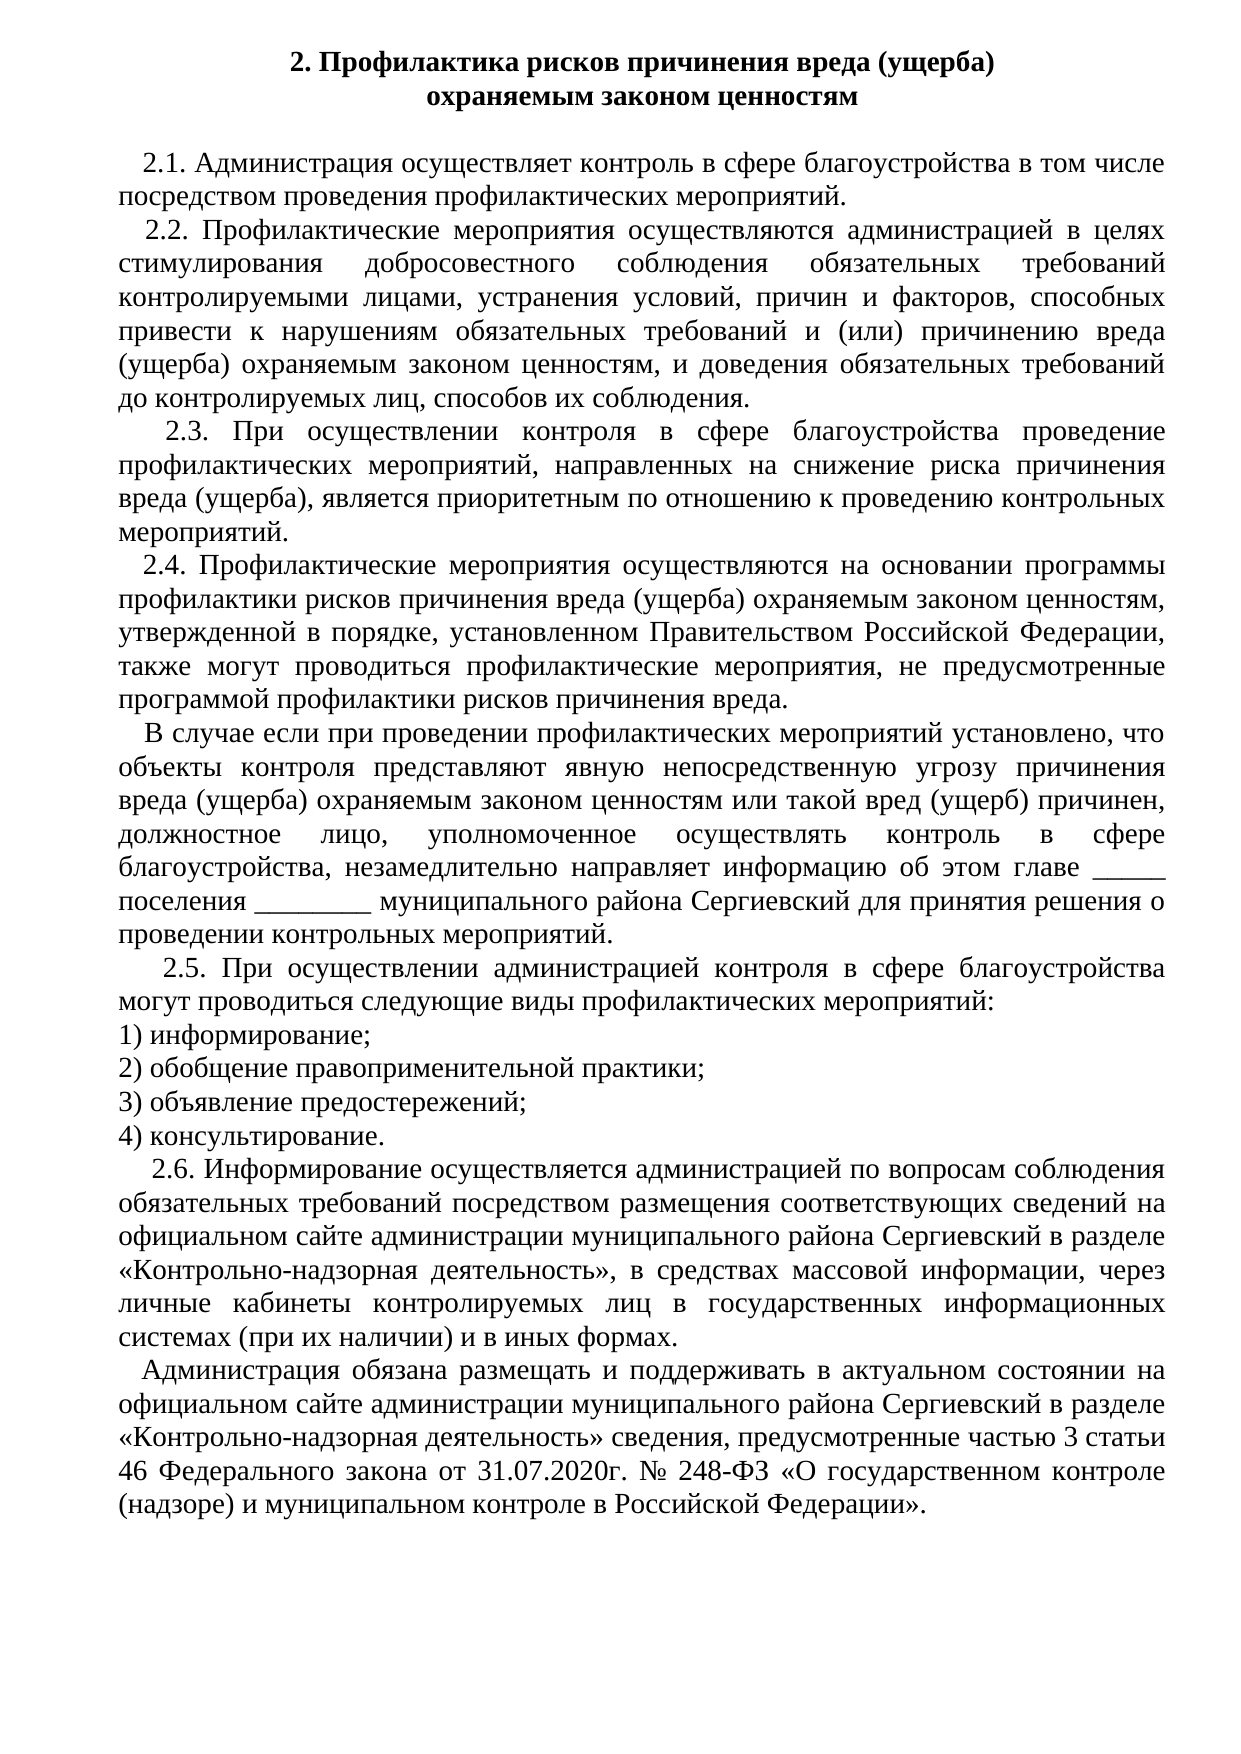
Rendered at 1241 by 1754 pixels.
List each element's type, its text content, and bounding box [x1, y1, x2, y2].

text В случае если при проведении профилактических мероприятий установлено, что объекты контроля представляют явную непосредственную угрозу причинения вреда (ущерба) охраняемым законом ценностям или такой вред (ущерб) причинен, должностное лицо, уполномоченное осуществлять контроль в сфере благоустройства, незамедлительно направляет информацию об этом главе _____ поселения ________ муниципального района Сергиевский для принятия решения о проведении контрольных мероприятий. [118, 715, 1166, 950]
text 2.6. Информирование осуществляется администрацией по вопросам соблюдения обязательных требований посредством размещения соответствующих сведений на официальном сайте администрации муниципального района Сергиевский в разделе «Контрольно-надзорная деятельность», в средствах массовой информации, через личные кабинеты контролируемых лиц в государственных информационных системах (при их наличии) и в иных формах. [118, 1151, 1166, 1352]
text 2. Профилактика рисков причинения вреда (ущерба) [118, 44, 1166, 78]
text 2.3. При осуществлении контроля в сфере благоустройства проведение профилактических мероприятий, направленных на снижение риска причинения вреда (ущерба), является приоритетным по отношению к проведению контрольных мероприятий. [118, 413, 1166, 547]
text 2.1. Администрация осуществляет контроль в сфере благоустройства в том числе посредством проведения профилактических мероприятий. [118, 145, 1166, 212]
text 2.5. При осуществлении администрацией контроля в сфере благоустройства могут проводиться следующие виды профилактических мероприятий: [118, 950, 1166, 1017]
text 1) информирование; [118, 1017, 1166, 1051]
text 2.2. Профилактические мероприятия осуществляются администрацией в целях стимулирования добросовестного соблюдения обязательных требований контролируемыми лицами, устранения условий, причин и факторов, способных привести к нарушениям обязательных требований и (или) причинению вреда (ущерба) охраняемым законом ценностям, и доведения обязательных требований до контролируемых лиц, способов их соблюдения. [118, 212, 1166, 413]
text Администрация обязана размещать и поддерживать в актуальном состоянии на официальном сайте администрации муниципального района Сергиевский в разделе «Контрольно-надзорная деятельность» сведения, предусмотренные частью 3 статьи 46 Федерального закона от 31.07.2020г. № 248-ФЗ «О государственном контроле (надзоре) и муниципальном контроле в Российской Федерации». [118, 1352, 1166, 1520]
text 4) консультирование. [118, 1118, 1166, 1151]
text 2) обобщение правоприменительной практики; [118, 1051, 1166, 1084]
text 2.4. Профилактические мероприятия осуществляются на основании программы профилактики рисков причинения вреда (ущерба) охраняемым законом ценностям, утвержденной в порядке, установленном Правительством Российской Федерации, также могут проводиться профилактические мероприятия, не предусмотренные программой профилактики рисков причинения вреда. [118, 547, 1166, 715]
text охраняемым законом ценностям [118, 78, 1166, 111]
text 3) объявление предостережений; [118, 1084, 1166, 1118]
